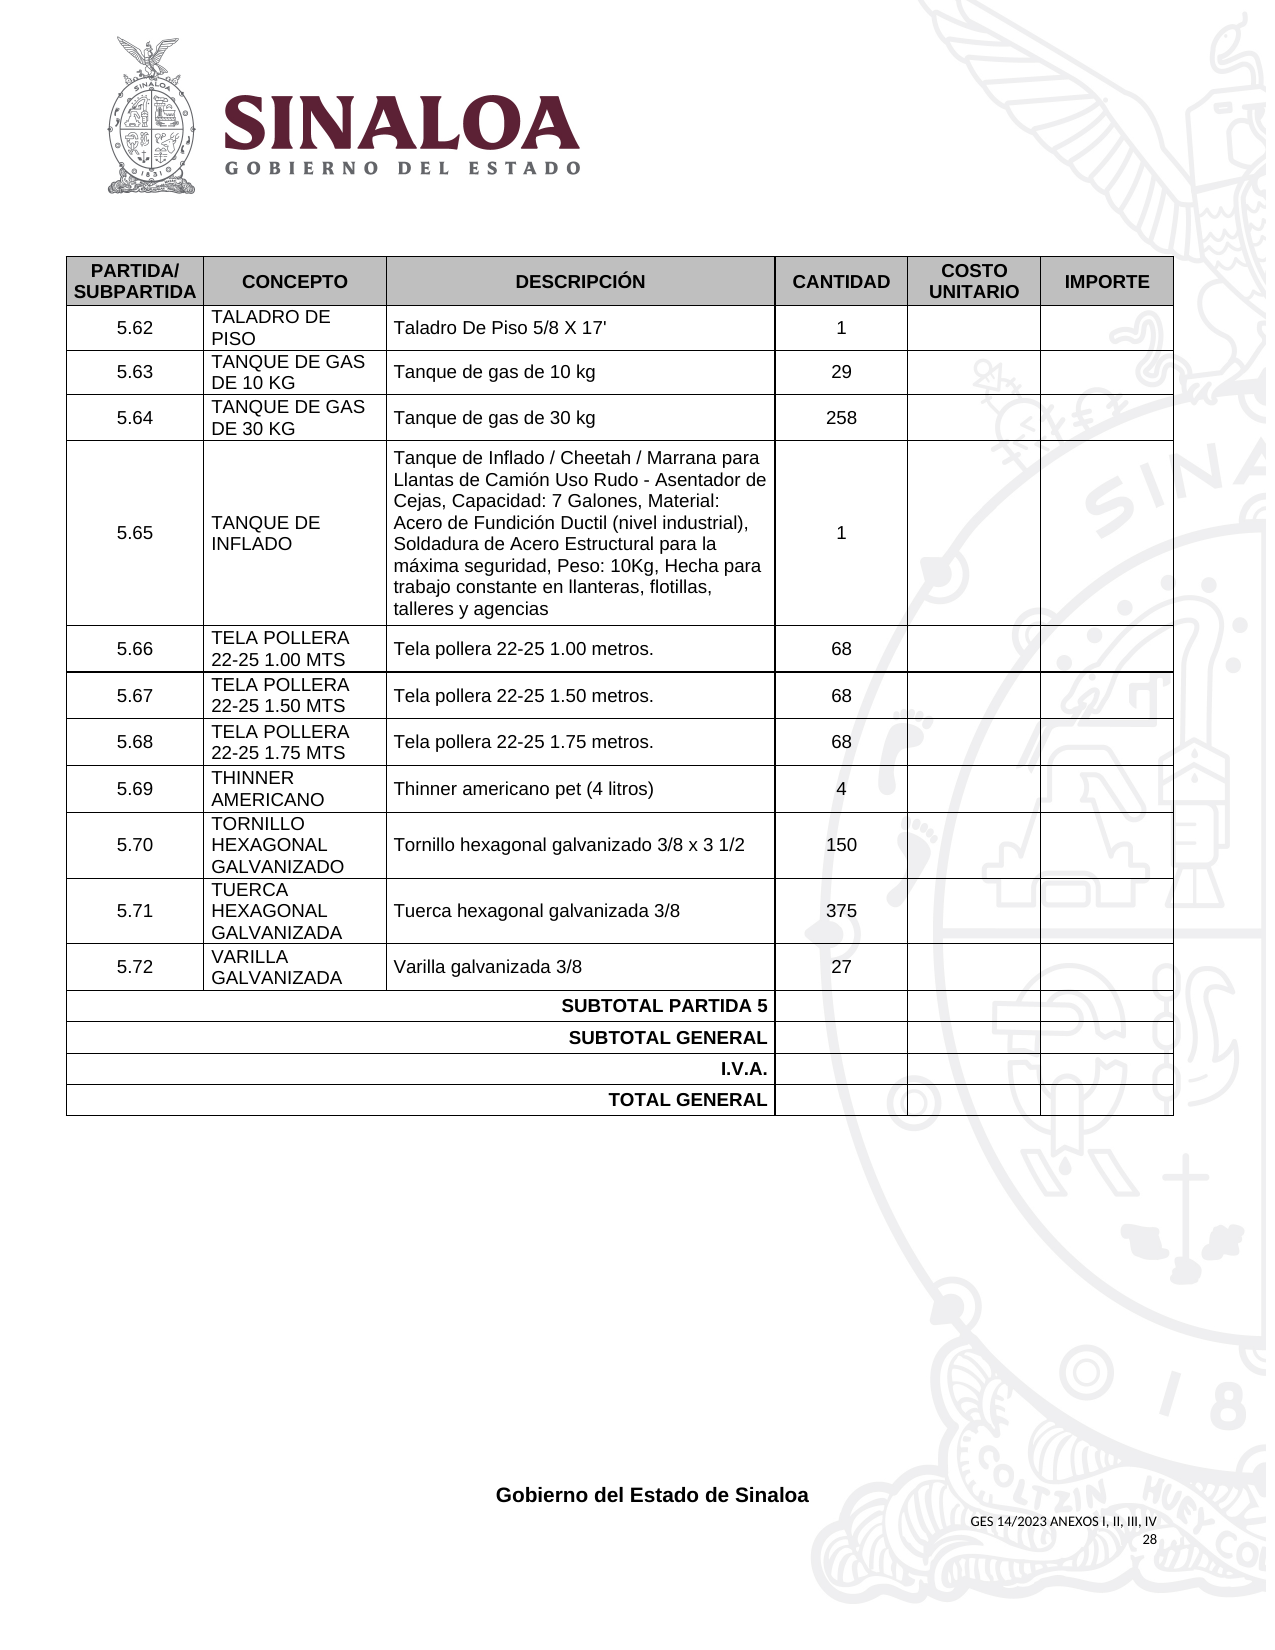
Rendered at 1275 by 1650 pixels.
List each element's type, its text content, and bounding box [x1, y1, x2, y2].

table_cell TUERCA HEXAGONAL GALVANIZADA [204, 879, 386, 943]
table_cell Taladro De Piso 5/8 X 17' [387, 306, 774, 349]
table_header PARTIDA/ SUBPARTIDA [67, 257, 203, 305]
table_cell [1041, 879, 1173, 943]
table_header DESCRIPCIÓN [387, 257, 774, 305]
table_cell THINNER AMERICANO [204, 766, 386, 812]
table_cell 5.66 [67, 626, 203, 671]
table_cell [1041, 719, 1173, 765]
table_cell TELA POLLERA 22-25 1.50 MTS [204, 673, 386, 718]
table_cell TOTAL GENERAL [67, 1085, 774, 1115]
table_cell 375 [776, 879, 907, 943]
table_cell 150 [776, 813, 907, 877]
table_cell TELA POLLERA 22-25 1.00 MTS [204, 626, 386, 671]
table_cell [776, 991, 907, 1021]
text Gobierno del Estado de Sinaloa [148, 1482, 1157, 1506]
table_cell Tela pollera 22-25 1.75 metros. [387, 719, 774, 765]
table_cell Thinner americano pet (4 litros) [387, 766, 774, 812]
picture [0, 0, 1266, 1609]
table_cell [776, 1054, 907, 1084]
table_cell [908, 766, 1040, 812]
table_cell Tela pollera 22-25 1.50 metros. [387, 673, 774, 718]
table_cell [1041, 813, 1173, 877]
table_header IMPORTE [1041, 257, 1173, 305]
table_header CANTIDAD [776, 257, 907, 305]
table_cell [908, 944, 1040, 990]
table_cell [776, 1022, 907, 1052]
table_cell [1041, 991, 1173, 1021]
table_cell [1041, 395, 1173, 440]
table_cell [1041, 351, 1173, 394]
table_cell 258 [776, 395, 907, 440]
table_cell VARILLA GALVANIZADA [204, 944, 386, 990]
table_cell Tornillo hexagonal galvanizado 3/8 x 3 1/2 [387, 813, 774, 877]
table_cell [1041, 306, 1173, 349]
table_cell Tanque de gas de 30 kg [387, 395, 774, 440]
table_cell SUBTOTAL PARTIDA 5 [67, 991, 774, 1021]
table_cell 1 [776, 306, 907, 349]
table_cell Tuerca hexagonal galvanizada 3/8 [387, 879, 774, 943]
table_cell [1041, 944, 1173, 990]
table_cell [908, 351, 1040, 394]
table_cell [1041, 441, 1173, 624]
table_cell [908, 813, 1040, 877]
table_cell 5.70 [67, 813, 203, 877]
table_cell 1 [776, 441, 907, 624]
table_cell SUBTOTAL GENERAL [67, 1022, 774, 1052]
table_cell [1041, 1085, 1173, 1115]
table_cell [908, 1022, 1040, 1052]
table_cell 5.62 [67, 306, 203, 349]
table_cell [908, 991, 1040, 1021]
table_cell 4 [776, 766, 907, 812]
table_cell [908, 306, 1040, 349]
table_cell [908, 441, 1040, 624]
table_cell TANQUE DE INFLADO [204, 441, 386, 624]
table_cell [908, 395, 1040, 440]
table_cell 5.67 [67, 673, 203, 718]
table_cell Tanque de Inflado / Cheetah / Marrana para Llantas de Camión Uso Rudo - Asentador de Cejas, Capacidad: 7 Galones, Material: Acero de Fundición Ductil (nivel industrial), Soldadura de Acero Estructural para la máxima seguridad, Peso: 10Kg, Hecha para trabajo constante en llanteras, flotillas, talleres y agencias [387, 441, 774, 624]
table_cell 5.69 [67, 766, 203, 812]
table_cell [908, 879, 1040, 943]
table_header CONCEPTO [204, 257, 386, 305]
table_cell TANQUE DE GAS DE 30 KG [204, 395, 386, 440]
table_cell 5.63 [67, 351, 203, 394]
table_cell Tanque de gas de 10 kg [387, 351, 774, 394]
table_cell [1041, 1022, 1173, 1052]
table_cell 29 [776, 351, 907, 394]
table_cell 27 [776, 944, 907, 990]
table_cell 5.64 [67, 395, 203, 440]
table_cell TORNILLO HEXAGONAL GALVANIZADO [204, 813, 386, 877]
table_cell [908, 1054, 1040, 1084]
table_header COSTO UNITARIO [908, 257, 1040, 305]
table_cell 5.71 [67, 879, 203, 943]
table_cell [908, 626, 1040, 671]
table_cell [1041, 1054, 1173, 1084]
table_cell [908, 1085, 1040, 1115]
table_cell [908, 719, 1040, 765]
table_cell [1041, 626, 1173, 671]
table_cell 68 [776, 719, 907, 765]
table_cell [908, 673, 1040, 718]
table_cell 5.68 [67, 719, 203, 765]
table_cell [776, 1085, 907, 1115]
table_cell TALADRO DE PISO [204, 306, 386, 349]
table_cell TANQUE DE GAS DE 10 KG [204, 351, 386, 394]
table_cell TELA POLLERA 22-25 1.75 MTS [204, 719, 386, 765]
table_cell 5.72 [67, 944, 203, 990]
table_cell [1041, 673, 1173, 718]
table_cell [1041, 766, 1173, 812]
table_cell Varilla galvanizada 3/8 [387, 944, 774, 990]
table_cell 68 [776, 626, 907, 671]
table_cell I.V.A. [67, 1054, 774, 1084]
table_cell Tela pollera 22-25 1.00 metros. [387, 626, 774, 671]
table_cell 68 [776, 673, 907, 718]
table_cell 5.65 [67, 441, 203, 624]
